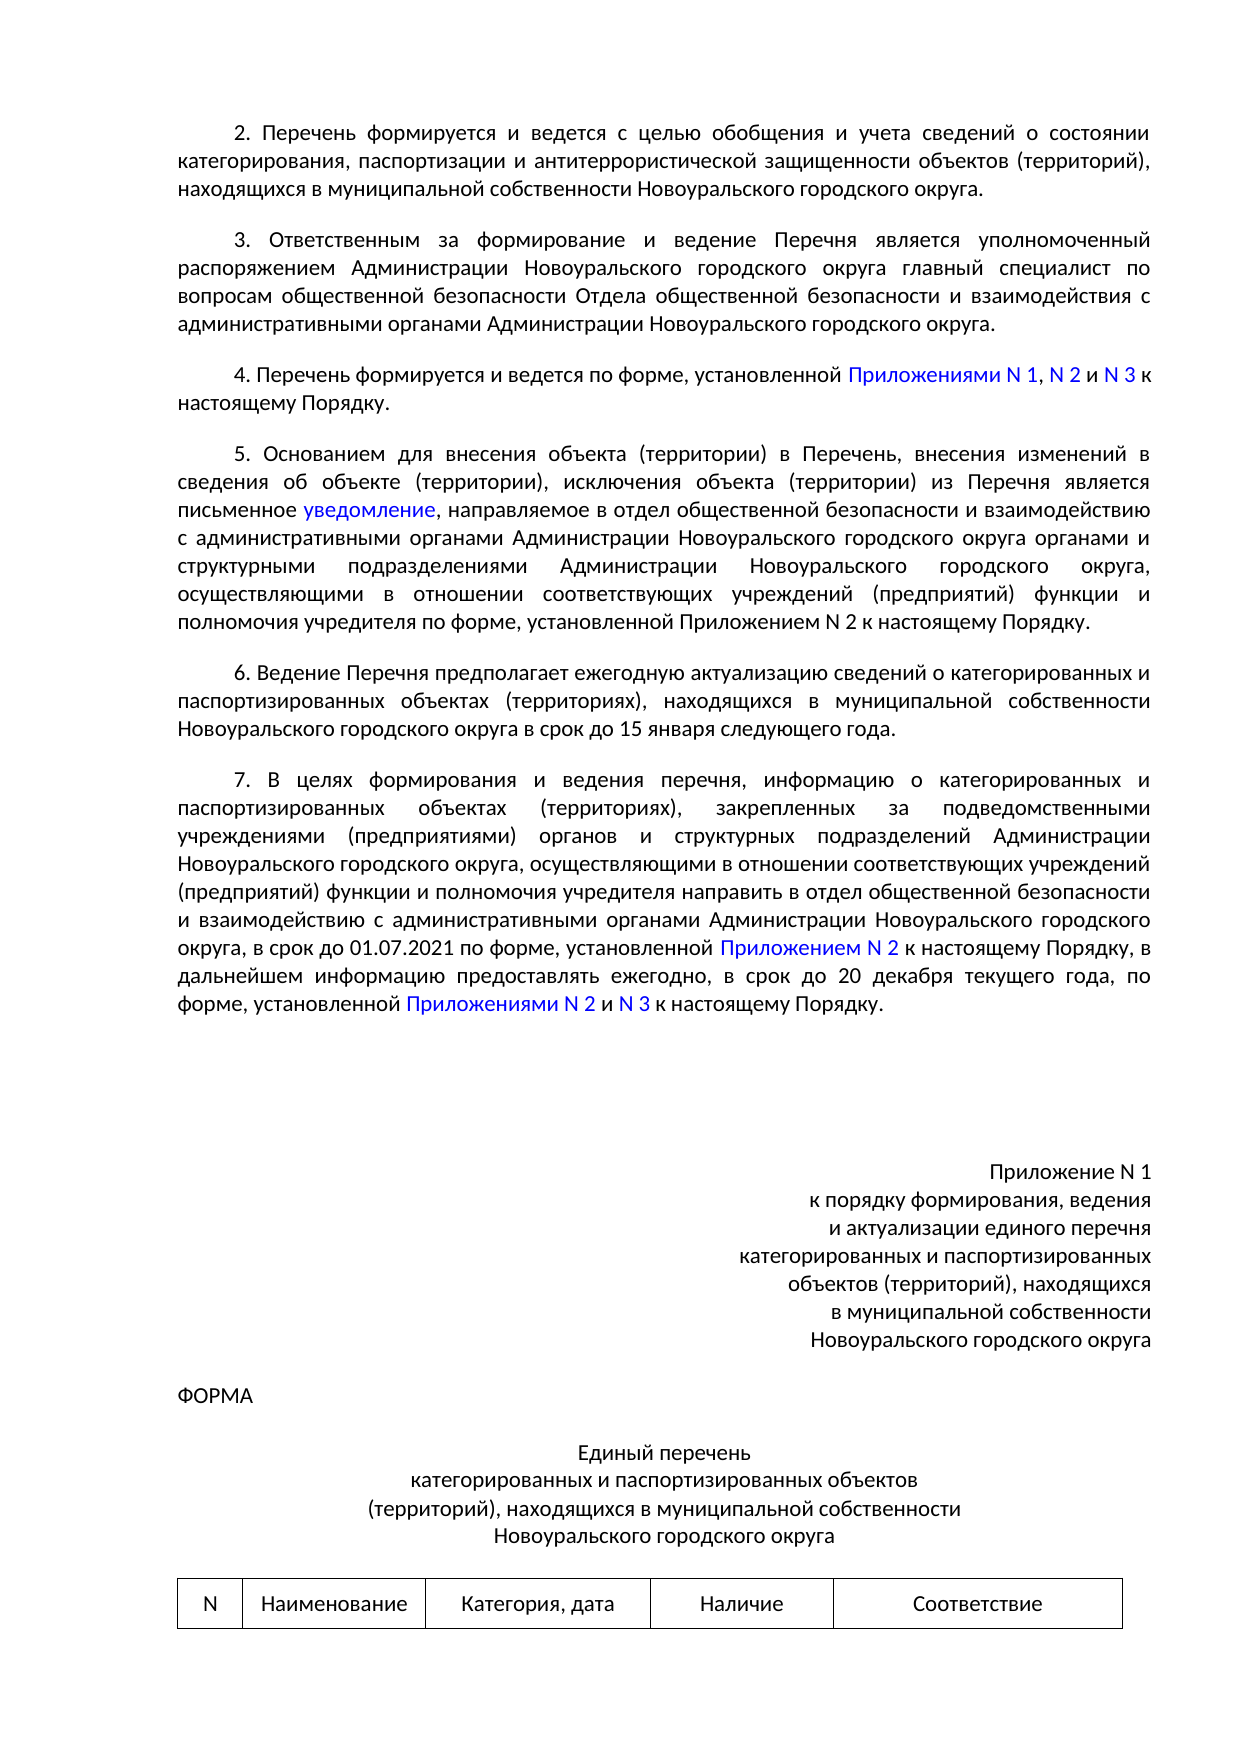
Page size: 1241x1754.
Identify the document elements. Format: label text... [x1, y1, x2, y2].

text в муниципальной собственности [177, 1297, 1152, 1326]
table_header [426, 1579, 650, 1628]
text 2. Перечень формируется и ведется с целью обобщения и учета сведений о состоянии категорирования, паспортизации и антитеррористической защищенности объектов (территорий), находящихся в муниципальной собственности Новоуральского городского округа. [177, 118, 1152, 202]
text объектов (территорий), находящихся [177, 1269, 1152, 1297]
text к порядку формирования, ведения [177, 1185, 1152, 1213]
text Новоуральского городского округа [177, 1326, 1152, 1353]
text ФОРМА [177, 1382, 1152, 1409]
text и актуализации единого перечня [177, 1213, 1152, 1241]
text Новоуральского городского округа [177, 1522, 1152, 1550]
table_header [834, 1579, 1122, 1628]
text 5. Основанием для внесения объекта (территории) в Перечень, внесения изменений в сведения об объекте (территории), исключения объекта (территории) из Перечня является письменное уведомление, направляемое в отдел общественной безопасности и взаимодействию с административными органами Администрации Новоуральского городского округа органами и структурными подразделениями Администрации Новоуральского городского округа, осуществляющими в отношении соответствующих учреждений (предприятий) функции и полномочия учредителя по форме, установленной Приложением N 2 к настоящему Порядку. [177, 439, 1152, 635]
text Приложение N 1 [177, 1157, 1152, 1185]
text категорированных и паспортизированных объектов [177, 1466, 1152, 1494]
text (территорий), находящихся в муниципальной собственности [177, 1494, 1152, 1522]
table_header N п/п [178, 1579, 242, 1628]
text 7. В целях формирования и ведения перечня, информацию о категорированных и паспортизированных объектах (территориях), закрепленных за подведомственными учреждениями (предприятиями) органов и структурных подразделений Администрации Новоуральского городского округа, осуществляющими в отношении соответствующих учреждений (предприятий) функции и полномочия учредителя направить в отдел общественной безопасности и взаимодействию с административными органами Администрации Новоуральского городского округа, в срок до 01.07.2021 по форме, установленной Приложением N 2 к настоящему Порядку, в дальнейшем информацию предоставлять ежегодно, в срок до 20 декабря текущего года, по форме, установленной Приложениями N 2 и N 3 к настоящему Порядку. [177, 765, 1152, 1017]
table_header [651, 1579, 833, 1628]
text Единый перечень [177, 1438, 1152, 1466]
text 4. Перечень формируется и ведется по форме, установленной Приложениями N 1, N 2 и N 3 к настоящему Порядку. [177, 360, 1152, 416]
text 6. Ведение Перечня предполагает ежегодную актуализацию сведений о категорированных и паспортизированных объектах (территориях), находящихся в муниципальной собственности Новоуральского городского округа в срок до 15 января следующего года. [177, 658, 1152, 742]
text 3. Ответственным за формирование и ведение Перечня является уполномоченный распоряжением Администрации Новоуральского городского округа главный специалист по вопросам общественной безопасности Отдела общественной безопасности и взаимодействия с административными органами Администрации Новоуральского городского округа. [177, 225, 1152, 337]
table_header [243, 1579, 425, 1628]
text категорированных и паспортизированных [177, 1241, 1152, 1269]
